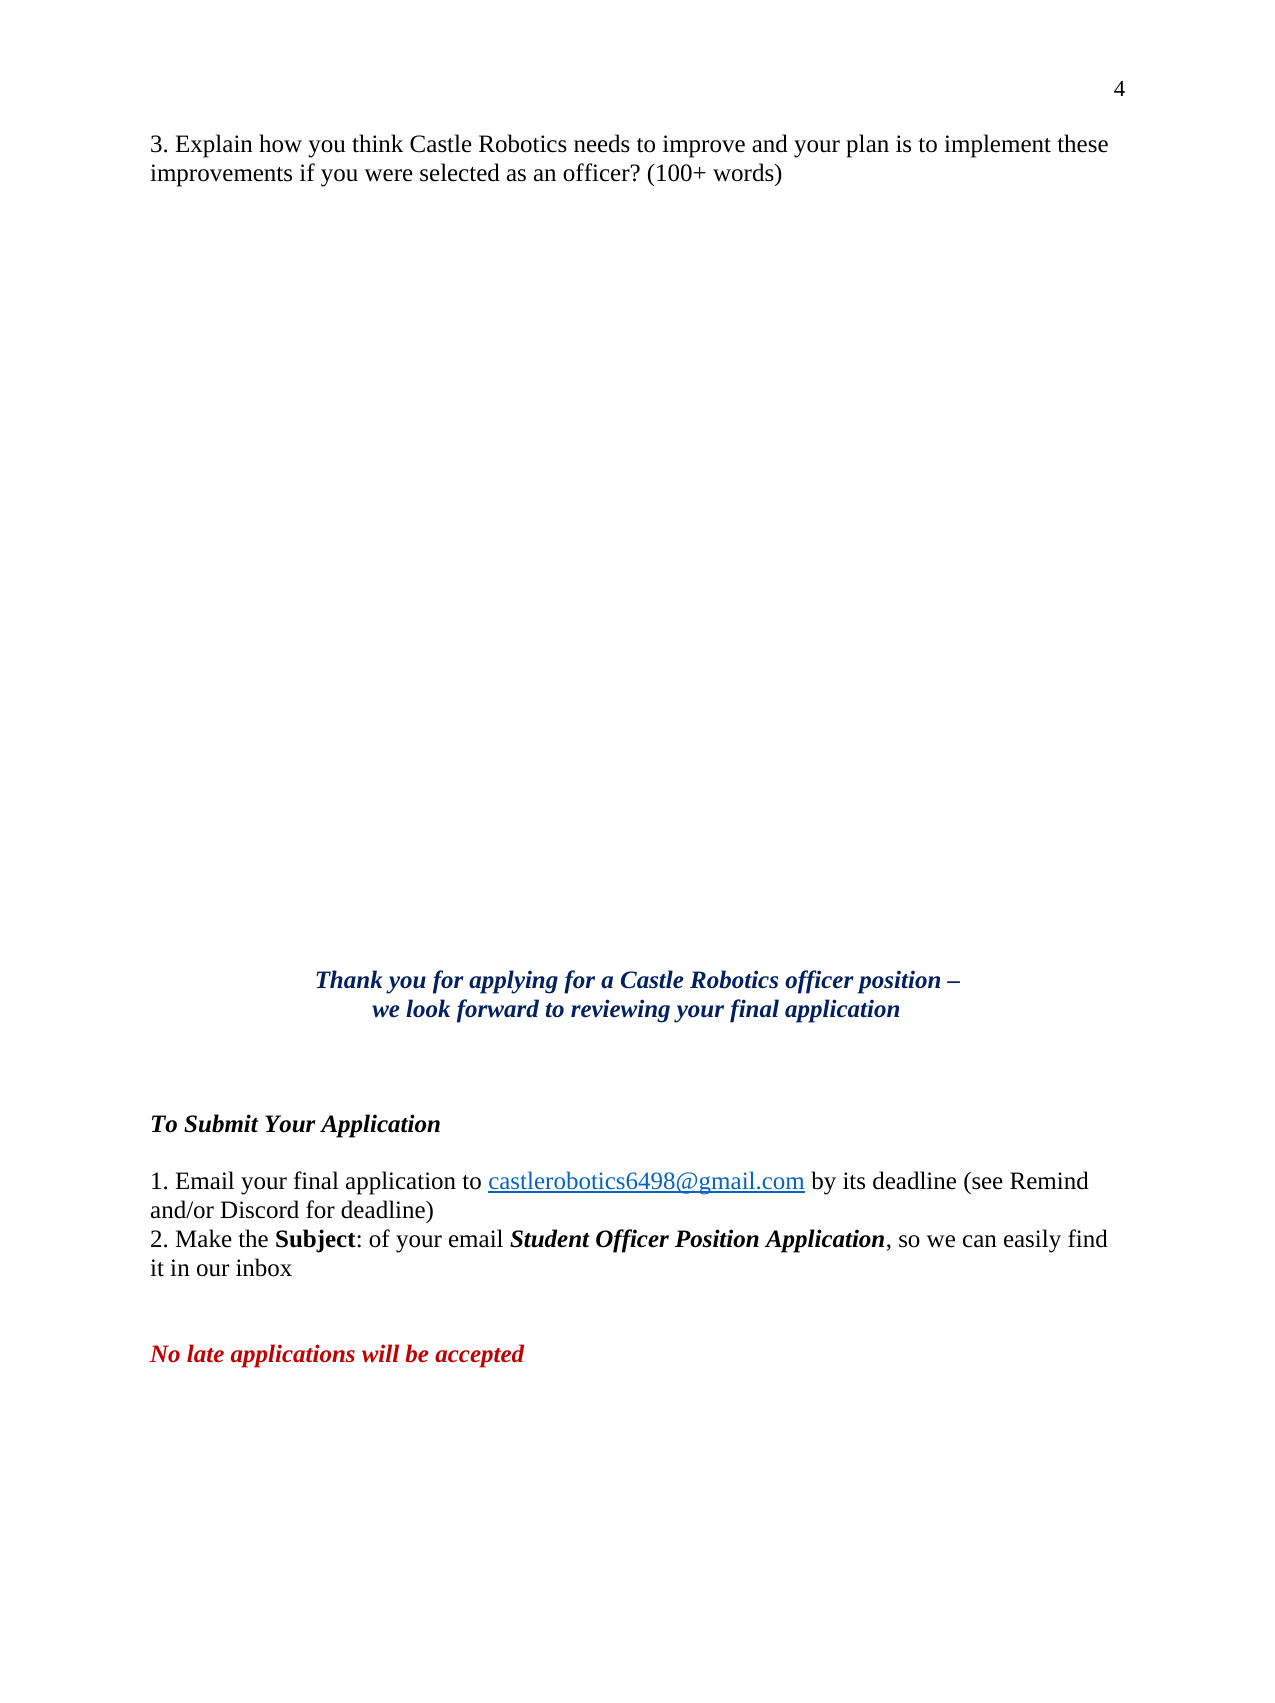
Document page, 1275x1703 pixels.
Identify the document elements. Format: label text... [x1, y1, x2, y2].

text To Submit Your Application [150, 1109, 1125, 1138]
text 3. Explain how you think Castle Robotics needs to improve and your plan is to implement these improvements if you were selected as an officer? (100+ words) [150, 129, 1125, 187]
text 1. Email your final application to castlerobotics6498@gmail.com by its deadline (see Remind and/or Discord for deadline) [150, 1166, 1125, 1224]
text we look forward to reviewing your final application [150, 994, 1125, 1023]
text Thank you for applying for a Castle Robotics officer position – [150, 965, 1125, 994]
text 2. Make the Subject: of your email Student Officer Position Application, so we can easily find it in our inbox [150, 1224, 1125, 1281]
text No late applications will be accepted [150, 1339, 1125, 1368]
